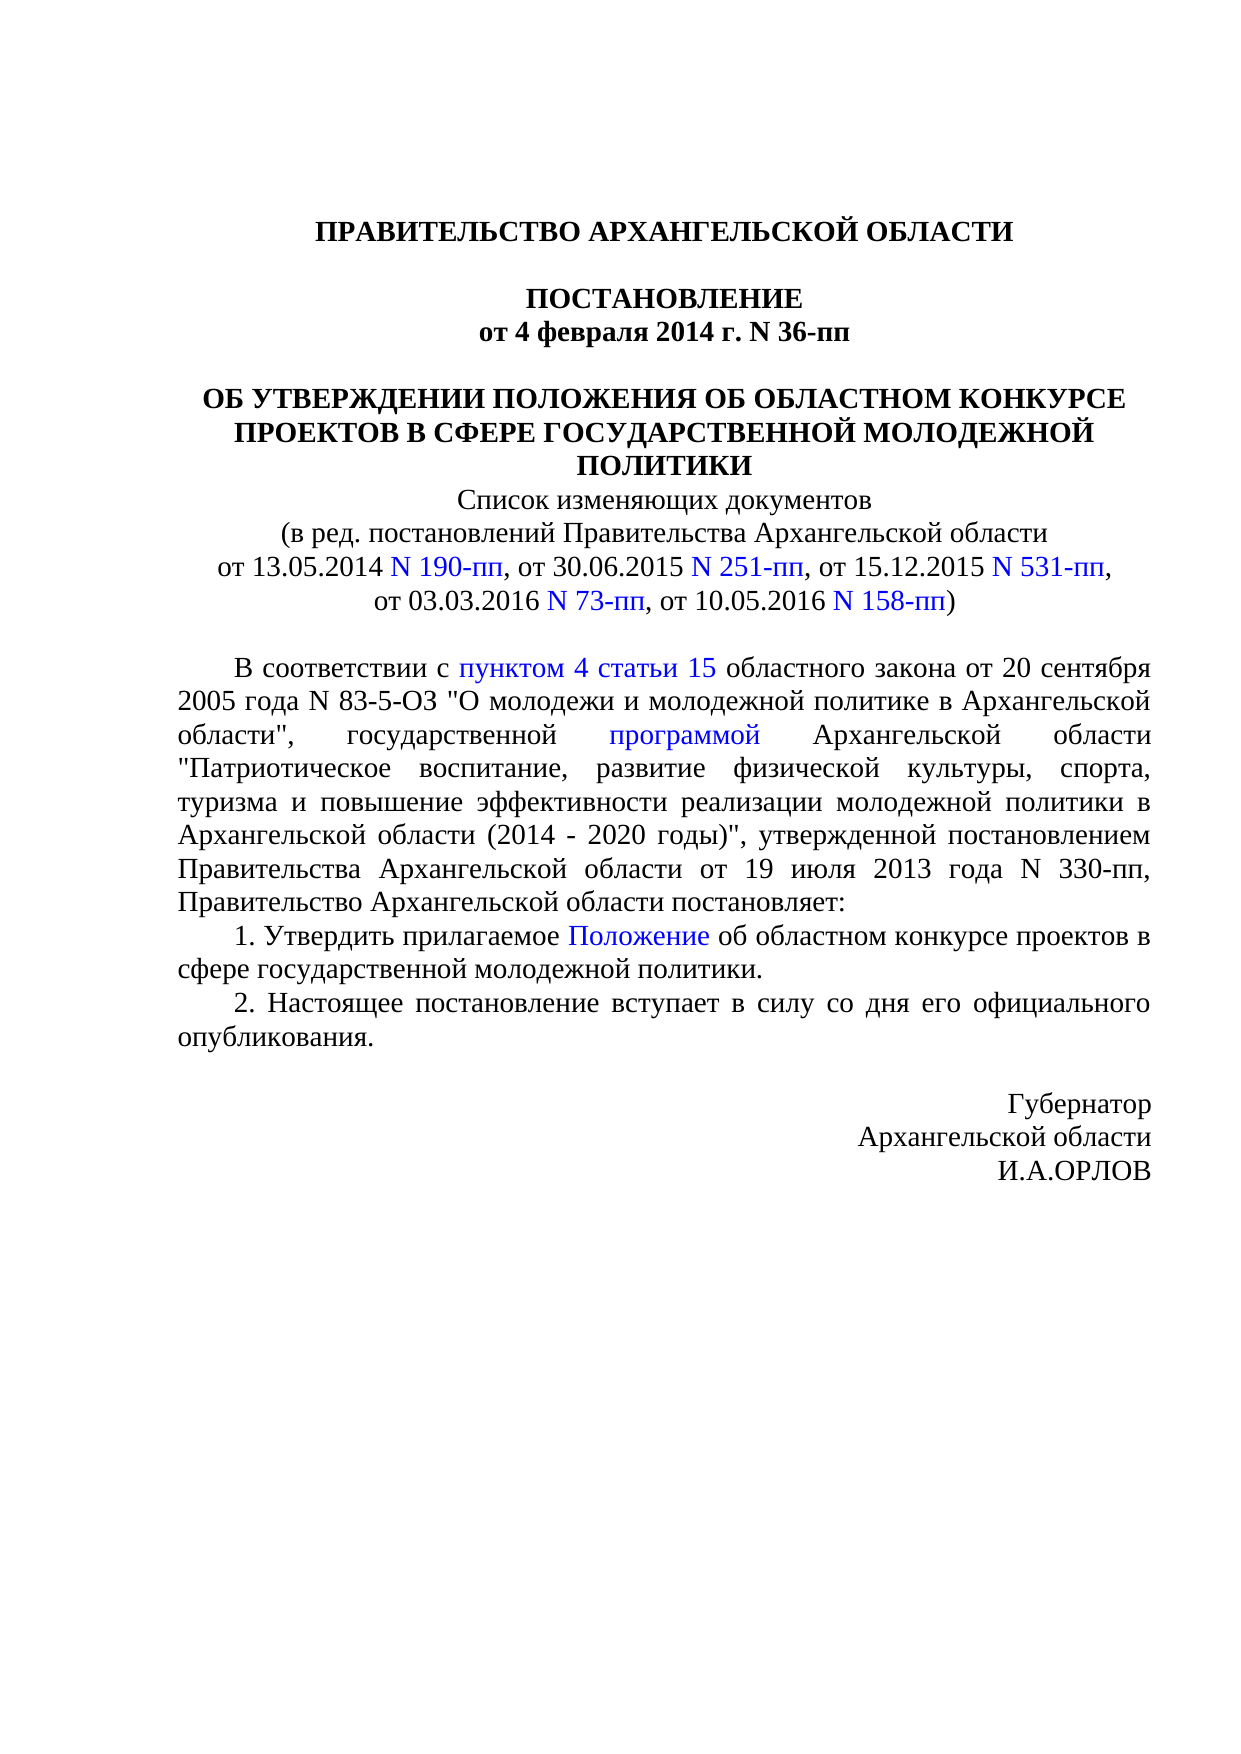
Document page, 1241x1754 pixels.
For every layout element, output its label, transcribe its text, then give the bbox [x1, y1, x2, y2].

text 2. Настоящее постановление вступает в силу со дня его официального опубликования. [177, 985, 1152, 1052]
text от 13.05.2014 N 190-пп, от 30.06.2015 N 251-пп, от 15.12.2015 N 531-пп, [177, 549, 1152, 583]
text от 03.03.2016 N 73-пп, от 10.05.2016 N 158-пп) [177, 583, 1152, 616]
text ПОСТАНОВЛЕНИЕ [177, 281, 1152, 314]
text В соответствии с пунктом 4 статьи 15 областного закона от 20 сентября 2005 года N 83-5-ОЗ "О молодежи и молодежной политике в Архангельской области", государственной программой Архангельской области "Патриотическое воспитание, развитие физической культуры, спорта, туризма и повышение эффективности реализации молодежной политики в Архангельской области (2014 - 2020 годы)", утвержденной постановлением Правительства Архангельской области от 19 июля 2013 года N 330-пп, Правительство Архангельской области постановляет: [177, 650, 1152, 918]
text Архангельской области [177, 1119, 1152, 1153]
text Губернатор [177, 1086, 1152, 1119]
text Список изменяющих документов [177, 482, 1152, 516]
text ПРАВИТЕЛЬСТВО АРХАНГЕЛЬСКОЙ ОБЛАСТИ [177, 214, 1152, 247]
text от 4 февраля 2014 г. N 36-пп [177, 314, 1152, 348]
text ПРОЕКТОВ В СФЕРЕ ГОСУДАРСТВЕННОЙ МОЛОДЕЖНОЙ ПОЛИТИКИ [177, 415, 1152, 482]
text И.А.ОРЛОВ [177, 1153, 1152, 1186]
text (в ред. постановлений Правительства Архангельской области [177, 516, 1152, 549]
text 1. Утвердить прилагаемое Положение об областном конкурсе проектов в сфере государственной молодежной политики. [177, 918, 1152, 985]
text ОБ УТВЕРЖДЕНИИ ПОЛОЖЕНИЯ ОБ ОБЛАСТНОМ КОНКУРСЕ [177, 381, 1152, 415]
